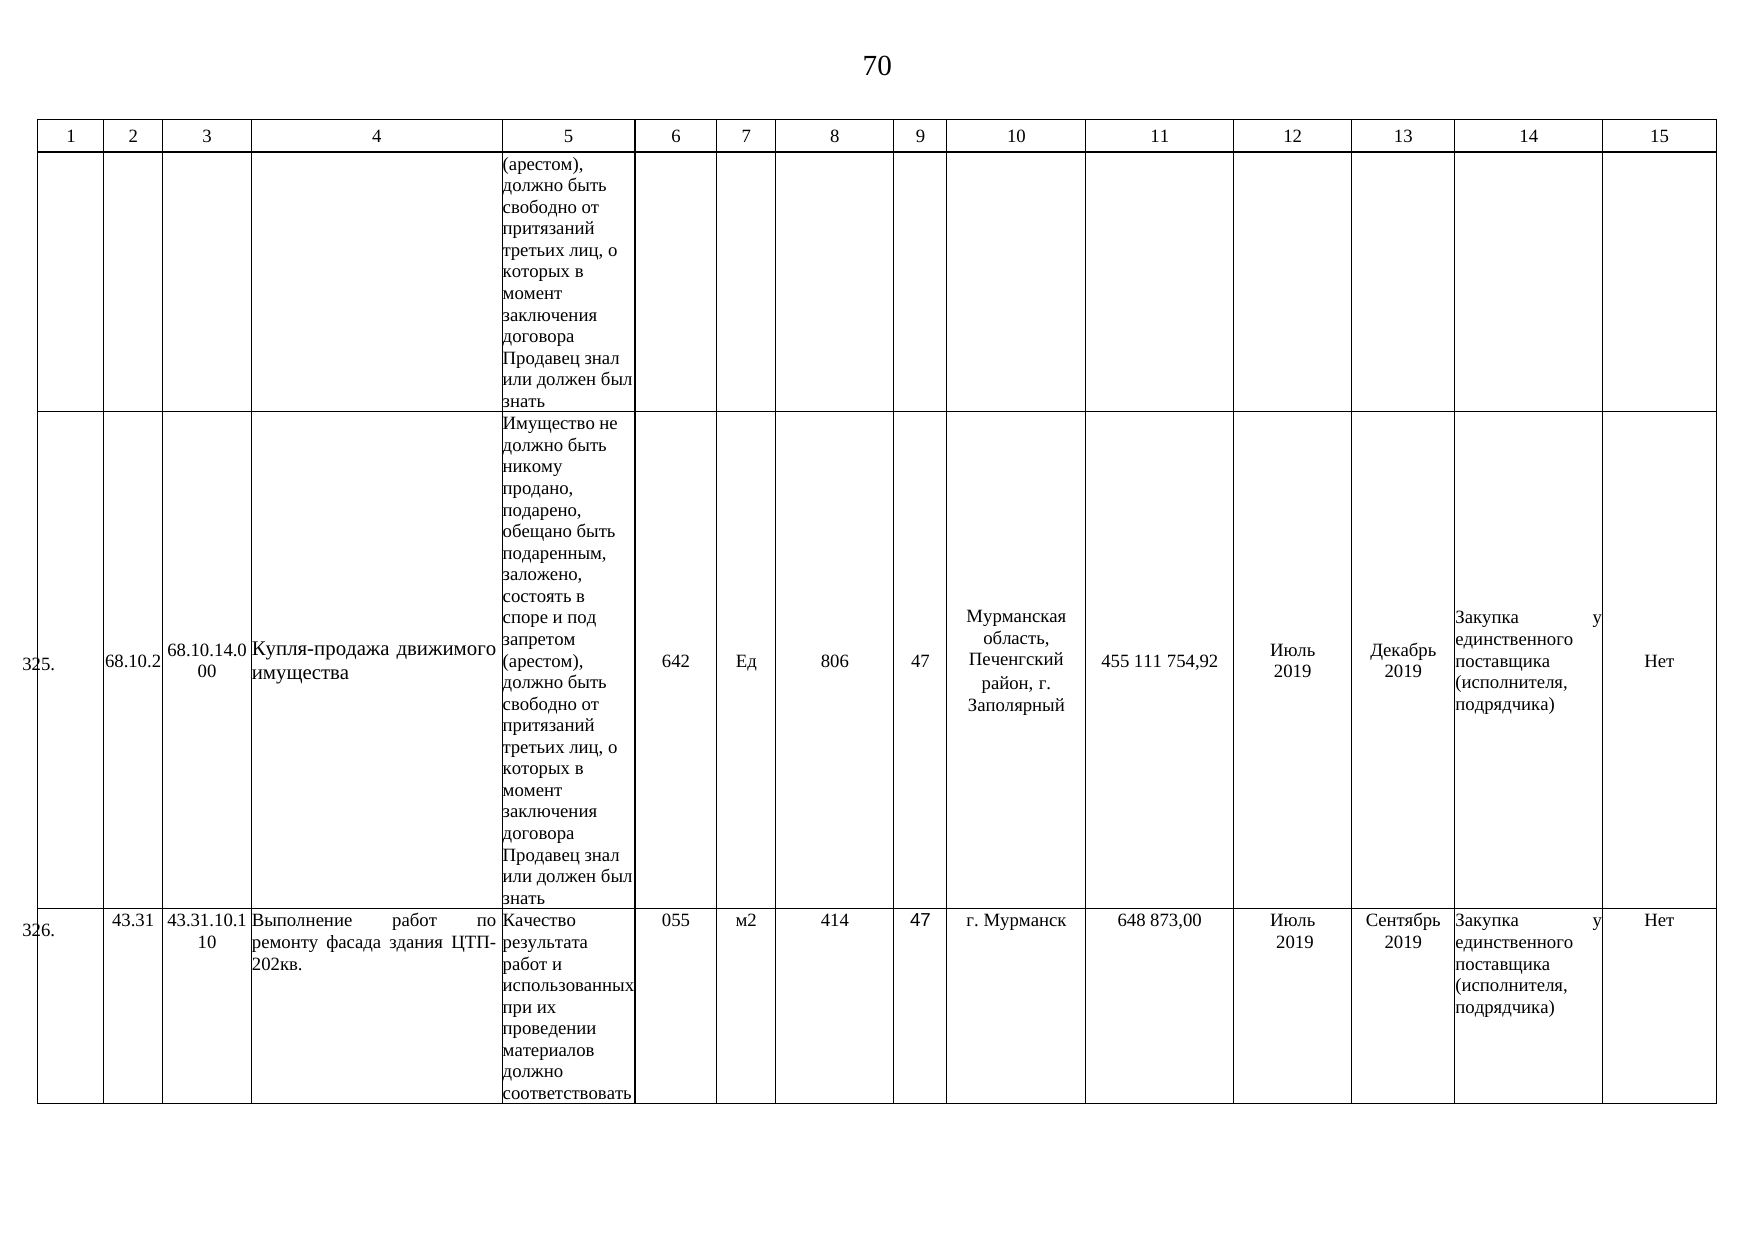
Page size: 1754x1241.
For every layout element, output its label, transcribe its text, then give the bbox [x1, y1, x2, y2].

table_header 3 [163, 120, 251, 151]
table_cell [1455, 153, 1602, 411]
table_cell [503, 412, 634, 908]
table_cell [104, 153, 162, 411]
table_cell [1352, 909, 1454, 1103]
table_header 13 [1352, 120, 1454, 151]
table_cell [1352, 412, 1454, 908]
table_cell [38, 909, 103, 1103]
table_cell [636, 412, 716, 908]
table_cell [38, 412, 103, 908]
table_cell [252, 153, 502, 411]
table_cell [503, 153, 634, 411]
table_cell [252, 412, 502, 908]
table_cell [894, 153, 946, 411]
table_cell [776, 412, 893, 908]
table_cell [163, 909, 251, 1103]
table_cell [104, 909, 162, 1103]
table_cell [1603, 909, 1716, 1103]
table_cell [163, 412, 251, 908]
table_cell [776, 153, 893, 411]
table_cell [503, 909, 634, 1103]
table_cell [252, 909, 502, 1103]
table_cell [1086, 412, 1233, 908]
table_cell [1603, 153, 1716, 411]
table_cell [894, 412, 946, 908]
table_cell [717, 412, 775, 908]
table_header 7 [717, 120, 775, 151]
table_header 1 [38, 120, 103, 151]
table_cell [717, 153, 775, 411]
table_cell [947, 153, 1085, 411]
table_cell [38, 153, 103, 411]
table_header 14 [1455, 120, 1602, 151]
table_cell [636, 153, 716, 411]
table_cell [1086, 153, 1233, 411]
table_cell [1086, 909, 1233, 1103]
table_header 6 [636, 120, 716, 151]
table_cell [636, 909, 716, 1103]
table_header 5 [503, 120, 634, 151]
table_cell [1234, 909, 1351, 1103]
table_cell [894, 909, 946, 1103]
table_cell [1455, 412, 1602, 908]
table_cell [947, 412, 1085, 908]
table_header 4 [252, 120, 502, 151]
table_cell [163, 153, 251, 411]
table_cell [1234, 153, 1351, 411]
table_header 9 [894, 120, 946, 151]
table_header 10 [947, 120, 1085, 151]
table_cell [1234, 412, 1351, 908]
table_header 15 [1603, 120, 1716, 151]
table_header 12 [1234, 120, 1351, 151]
table_header 8 [776, 120, 893, 151]
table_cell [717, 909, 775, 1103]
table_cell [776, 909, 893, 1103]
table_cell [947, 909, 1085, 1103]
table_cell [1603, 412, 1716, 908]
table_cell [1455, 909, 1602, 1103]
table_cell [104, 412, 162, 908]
table_header 11 [1086, 120, 1233, 151]
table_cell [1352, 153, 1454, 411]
table_header 2 [104, 120, 162, 151]
